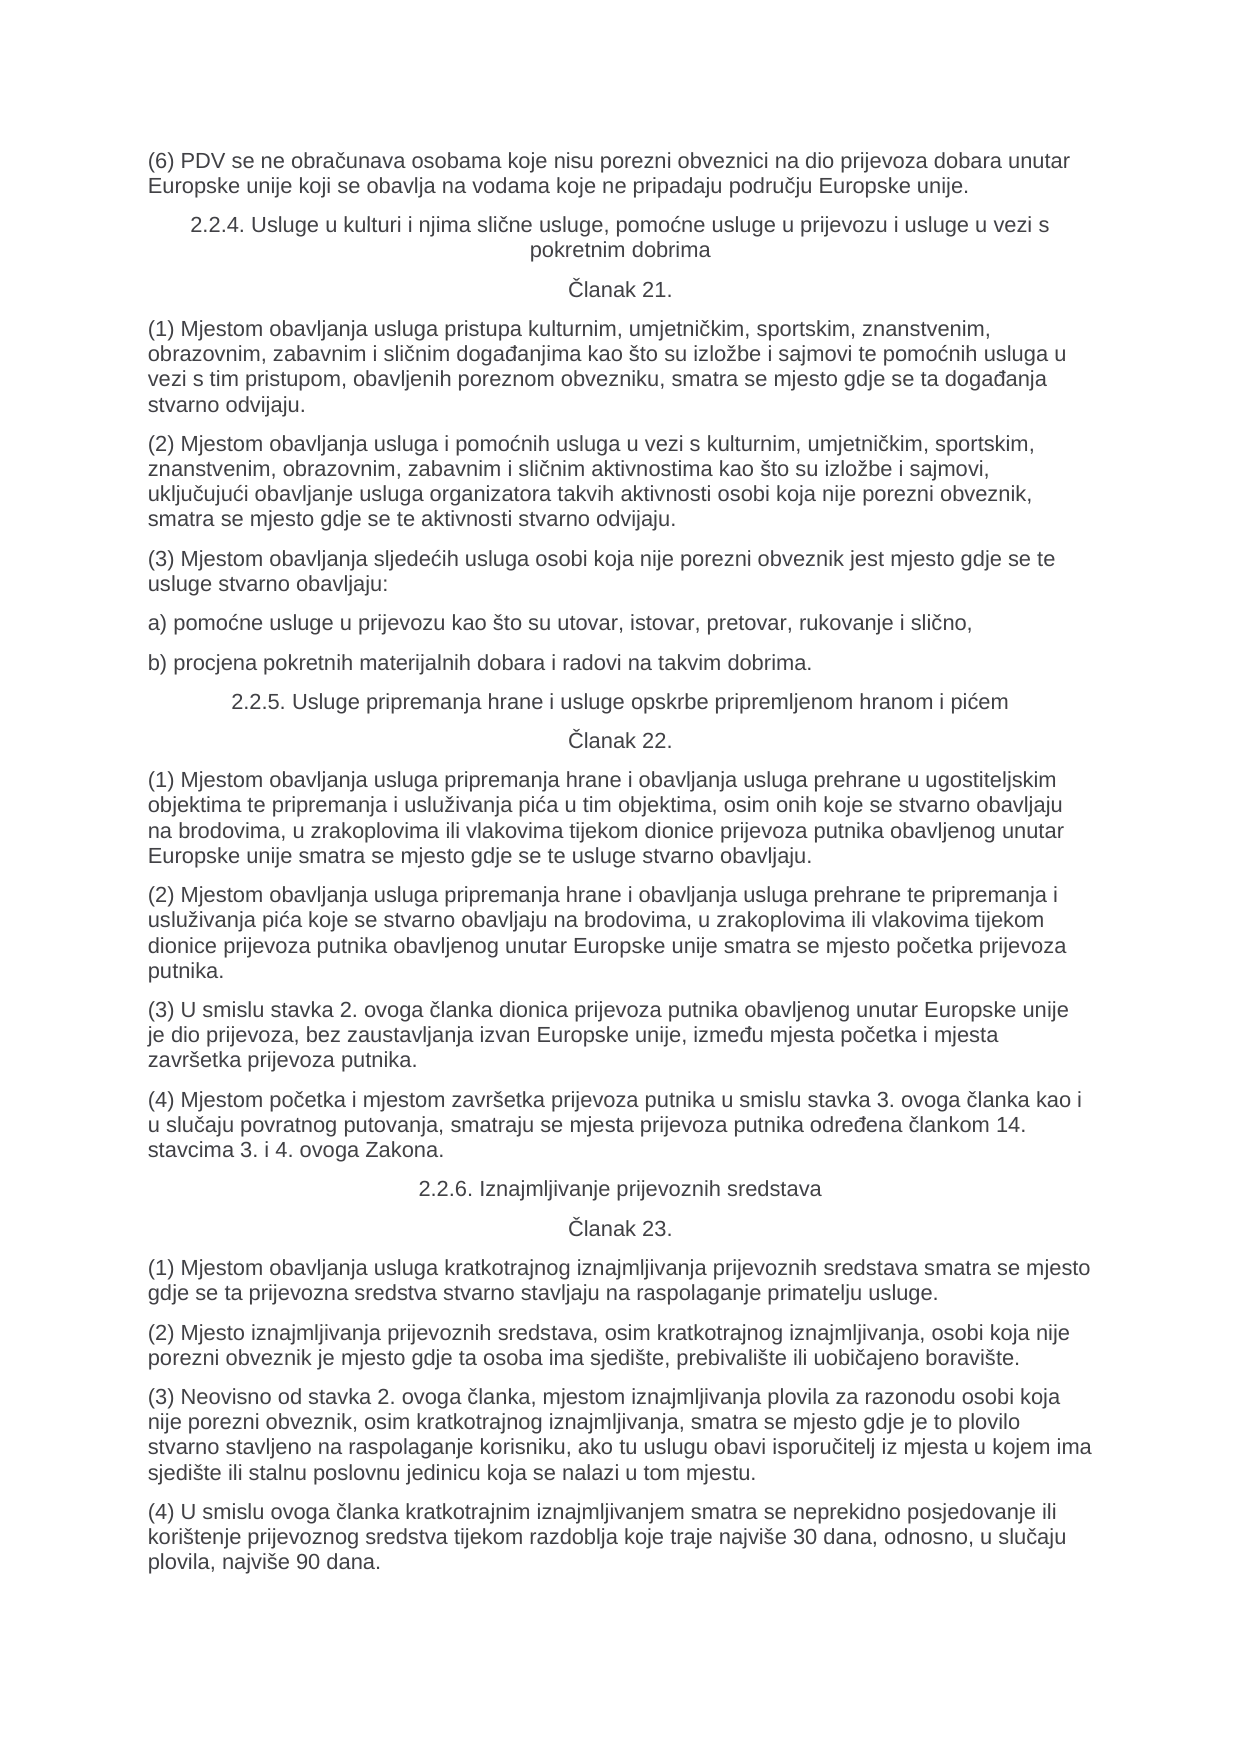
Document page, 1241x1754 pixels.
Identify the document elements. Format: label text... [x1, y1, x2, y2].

text (1) Mjestom obavljanja usluga pristupa kulturnim, umjetničkim, sportskim, znanstvenim, obrazovnim, zabavnim i sličnim događanjima kao što su izložbe i sajmovi te pomoćnih usluga u vezi s tim pristupom, obavljenih poreznom obvezniku, smatra se mjesto gdje se ta događanja stvarno odvijaju. [148, 316, 1093, 417]
text (1) Mjestom obavljanja usluga kratkotrajnog iznajmljivanja prijevoznih sredstava smatra se mjesto gdje se ta prijevozna sredstva stvarno stavljaju na raspolaganje primatelju usluge. [148, 1255, 1093, 1305]
text (4) Mjestom početka i mjestom završetka prijevoza putnika u smislu stavka 3. ovoga članka kao i u slučaju povratnog putovanja, smatraju se mjesta prijevoza putnika određena člankom 14. stavcima 3. i 4. ovoga Zakona. [148, 1087, 1093, 1162]
text b) procjena pokretnih materijalnih dobara i radovi na takvim dobrima. [148, 649, 1093, 674]
text (2) Mjestom obavljanja usluga i pomoćnih usluga u vezi s kulturnim, umjetničkim, sportskim, znanstvenim, obrazovnim, zabavnim i sličnim aktivnostima kao što su izložbe i sajmovi, uključujući obavljanje usluga organizatora takvih aktivnosti osobi koja nije porezni obveznik, smatra se mjesto gdje se te aktivnosti stvarno odvijaju. [148, 431, 1093, 532]
text Članak 23. [148, 1216, 1093, 1241]
text (6) PDV se ne obračunava osobama koje nisu porezni obveznici na dio prijevoza dobara unutar Europske unije koji se obavlja na vodama koje ne pripadaju području Europske unije. [148, 148, 1093, 198]
text (2) Mjestom obavljanja usluga pripremanja hrane i obavljanja usluga prehrane te pripremanja i usluživanja pića koje se stvarno obavljaju na brodovima, u zrakoplovima ili vlakovima tijekom dionice prijevoza putnika obavljenog unutar Europske unije smatra se mjesto početka prijevoza putnika. [148, 882, 1093, 983]
text (4) U smislu ovoga članka kratkotrajnim iznajmljivanjem smatra se neprekidno posjedovanje ili korištenje prijevoznog sredstva tijekom razdoblja koje traje najviše 30 dana, odnosno, u slučaju plovila, najviše 90 dana. [148, 1499, 1093, 1574]
text (2) Mjesto iznajmljivanja prijevoznih sredstava, osim kratkotrajnog iznajmljivanja, osobi koja nije porezni obveznik je mjesto gdje ta osoba ima sjedište, prebivalište ili uobičajeno boravište. [148, 1319, 1093, 1370]
text (3) Mjestom obavljanja sljedećih usluga osobi koja nije porezni obveznik jest mjesto gdje se te usluge stvarno obavljaju: [148, 546, 1093, 596]
text a) pomoćne usluge u prijevozu kao što su utovar, istovar, pretovar, rukovanje i slično, [148, 610, 1093, 635]
text 2.2.6. Iznajmljivanje prijevoznih sredstava [148, 1176, 1093, 1202]
text 2.2.5. Usluge pripremanja hrane i usluge opskrbe pripremljenom hranom i pićem [148, 689, 1093, 714]
text (3) U smislu stavka 2. ovoga članka dionica prijevoza putnika obavljenog unutar Europske unije je dio prijevoza, bez zaustavljanja izvan Europske unije, između mjesta početka i mjesta završetka prijevoza putnika. [148, 997, 1093, 1073]
text Članak 21. [148, 277, 1093, 302]
text (1) Mjestom obavljanja usluga pripremanja hrane i obavljanja usluga prehrane u ugostiteljskim objektima te pripremanja i usluživanja pića u tim objektima, osim onih koje se stvarno obavljaju na brodovima, u zrakoplovima ili vlakovima tijekom dionice prijevoza putnika obavljenog unutar Europske unije smatra se mjesto gdje se te usluge stvarno obavljaju. [148, 767, 1093, 868]
text Članak 22. [148, 728, 1093, 753]
text 2.2.4. Usluge u kulturi i njima slične usluge, pomoćne usluge u prijevozu i usluge u vezi s pokretnim dobrima [148, 212, 1093, 262]
text (3) Neovisno od stavka 2. ovoga članka, mjestom iznajmljivanja plovila za razonodu osobi koja nije porezni obveznik, osim kratkotrajnog iznajmljivanja, smatra se mjesto gdje je to plovilo stvarno stavljeno na raspolaganje korisniku, ako tu uslugu obavi isporučitelj iz mjesta u kojem ima sjedište ili stalnu poslovnu jedinicu koja se nalazi u tom mjestu. [148, 1384, 1093, 1485]
